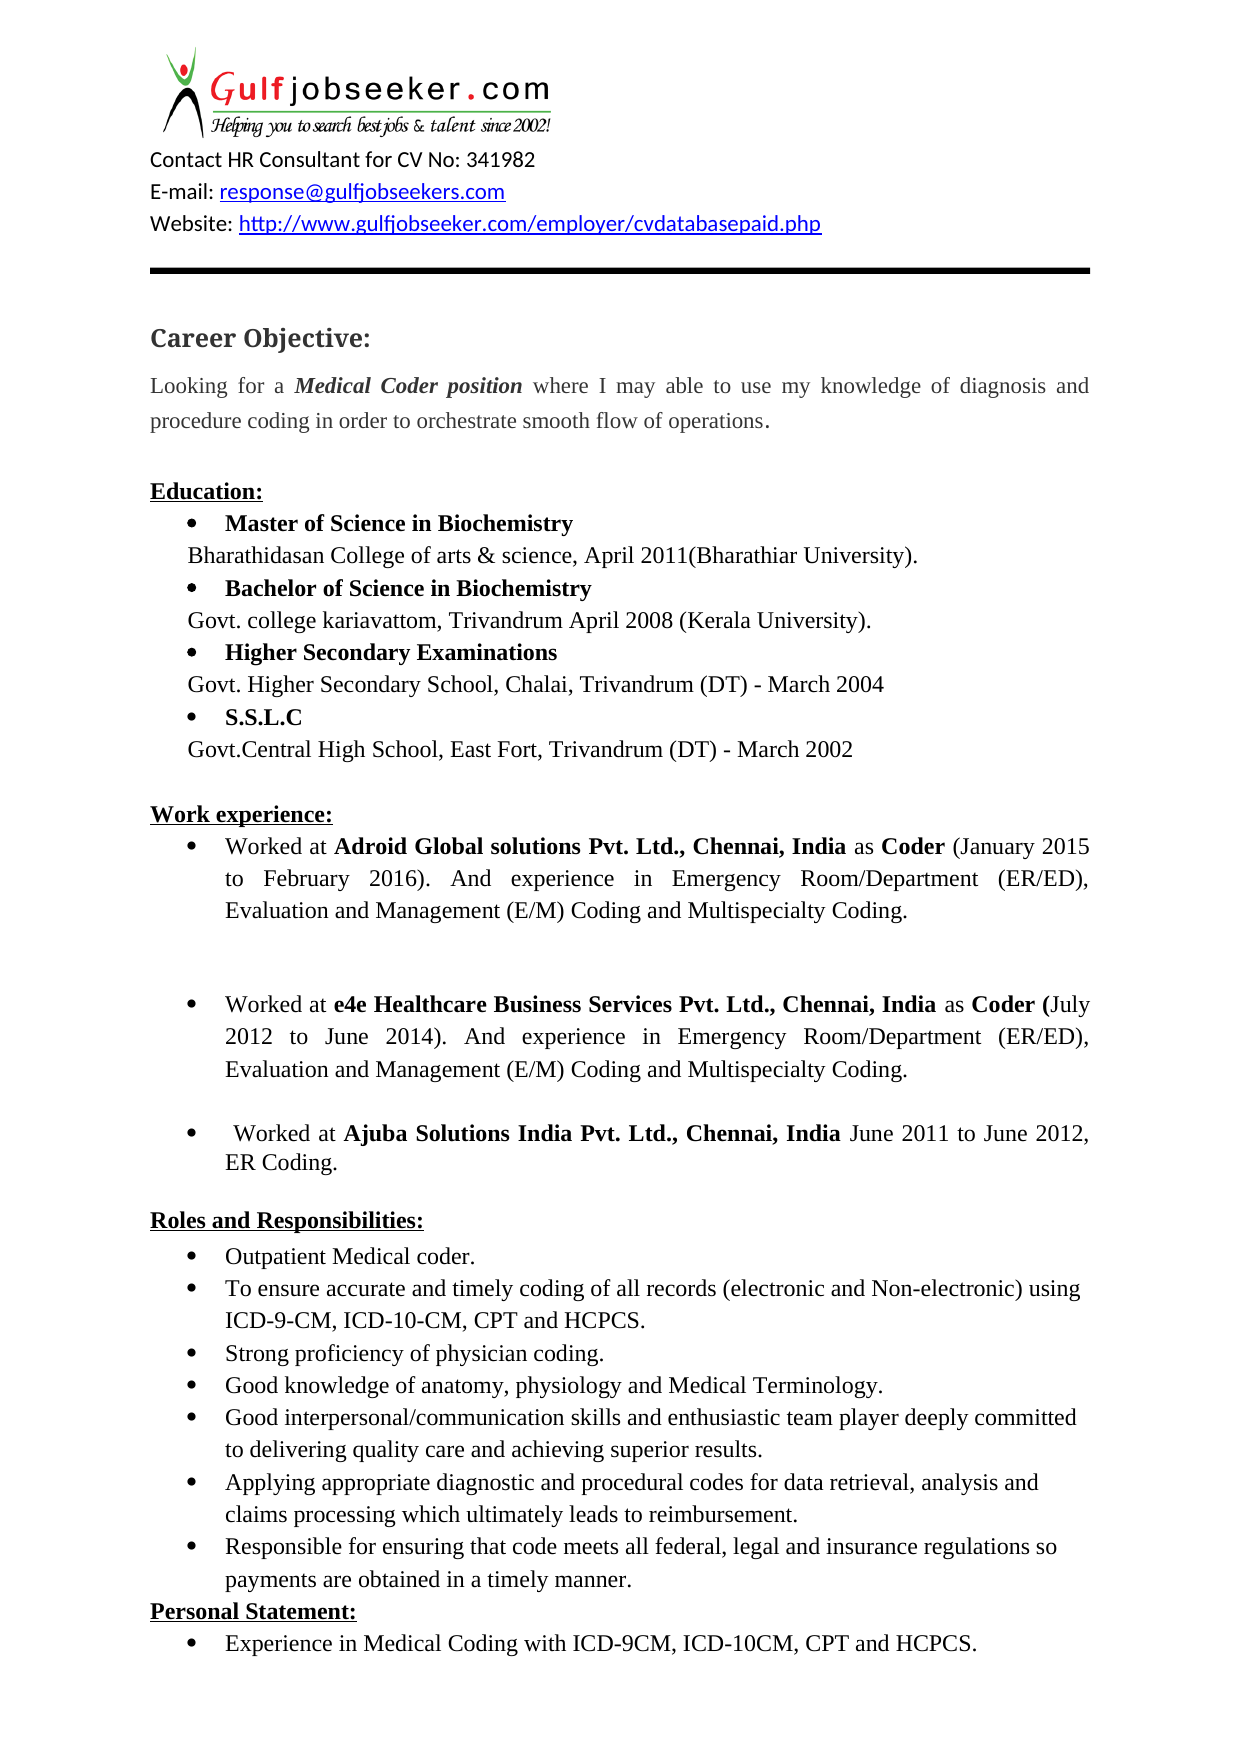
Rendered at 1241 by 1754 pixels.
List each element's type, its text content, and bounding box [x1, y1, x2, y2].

text E-mail: response@gulfjobseekers.com [150, 177, 1090, 205]
list Worked at e4e Healthcare Business Services Pvt. Ltd., Chennai, India as Coder (July 2012 to June 2014). And experience in Emergency Room/Department (ER/ED), Evaluation and Management (E/M) Coding and Multispecialty Coding. [187, 990, 1090, 1082]
text Website: http://www.gulfjobseeker.com/employer/cvdatabasepaid.php [150, 209, 1152, 237]
list Master of Science in Biochemistry [187, 509, 1090, 537]
text Work experience: [150, 799, 1090, 827]
list Strong proficiency of physician coding. [187, 1339, 1082, 1366]
text Career Objective: [150, 321, 1090, 355]
text Looking for a Medical Coder position where I may able to use my knowledge of diagnosis and procedure coding in order to orchestrate smooth flow of operations. [150, 372, 1090, 435]
text Roles and Responsibilities: [150, 1206, 1082, 1234]
list Experience in Medical Coding with ICD-9CM, ICD-10CM, CPT and HCPCS. [187, 1629, 1090, 1657]
text Contact HR Consultant for CV No: 341982 [150, 145, 1090, 173]
text Govt. Higher Secondary School, Chalai, Trivandrum (DT) - March 2004 [150, 670, 1090, 698]
text Bharathidasan College of arts & science, April 2011(Bharathiar University). [150, 541, 1090, 569]
list Good knowledge of anatomy, physiology and Medical Terminology. [187, 1371, 1082, 1398]
list Responsible for ensuring that code meets all federal, legal and insurance regulations so payments are obtained in a timely manner. [187, 1532, 1082, 1592]
list Good interpersonal/communication skills and enthusiastic team player deeply committed to delivering quality care and achieving superior results. [187, 1403, 1082, 1463]
list Higher Secondary Examinations [187, 638, 1090, 666]
list Outpatient Medical coder. [187, 1242, 1082, 1269]
list Bachelor of Science in Biochemistry [187, 573, 1090, 601]
picture [150, 46, 575, 141]
list Worked at Adroid Global solutions Pvt. Ltd., Chennai, India as Coder (January 2015 to February 2016). And experience in Emergency Room/Department (ER/ED), Evaluation and Management (E/M) Coding and Multispecialty Coding. [187, 832, 1090, 924]
text Personal Statement: [150, 1597, 1076, 1624]
text Govt. college kariavattom, Trivandrum April 2008 (Kerala University). [150, 606, 1090, 633]
list Worked at Ajuba Solutions India Pvt. Ltd., Chennai, India June 2011 to June 2012, ER Coding. [187, 1119, 1090, 1176]
list S.S.L.C [187, 703, 1090, 730]
list Applying appropriate diagnostic and procedural codes for data retrieval, analysis and claims processing which ultimately leads to reimbursement. [187, 1468, 1082, 1528]
text Govt.Central High School, East Fort, Trivandrum (DT) - March 2002 [187, 735, 1090, 763]
text Education: [150, 477, 1090, 504]
list To ensure accurate and timely coding of all records (electronic and Non-electronic) using ICD-9-CM, ICD-10-CM, CPT and HCPCS. [187, 1274, 1082, 1334]
